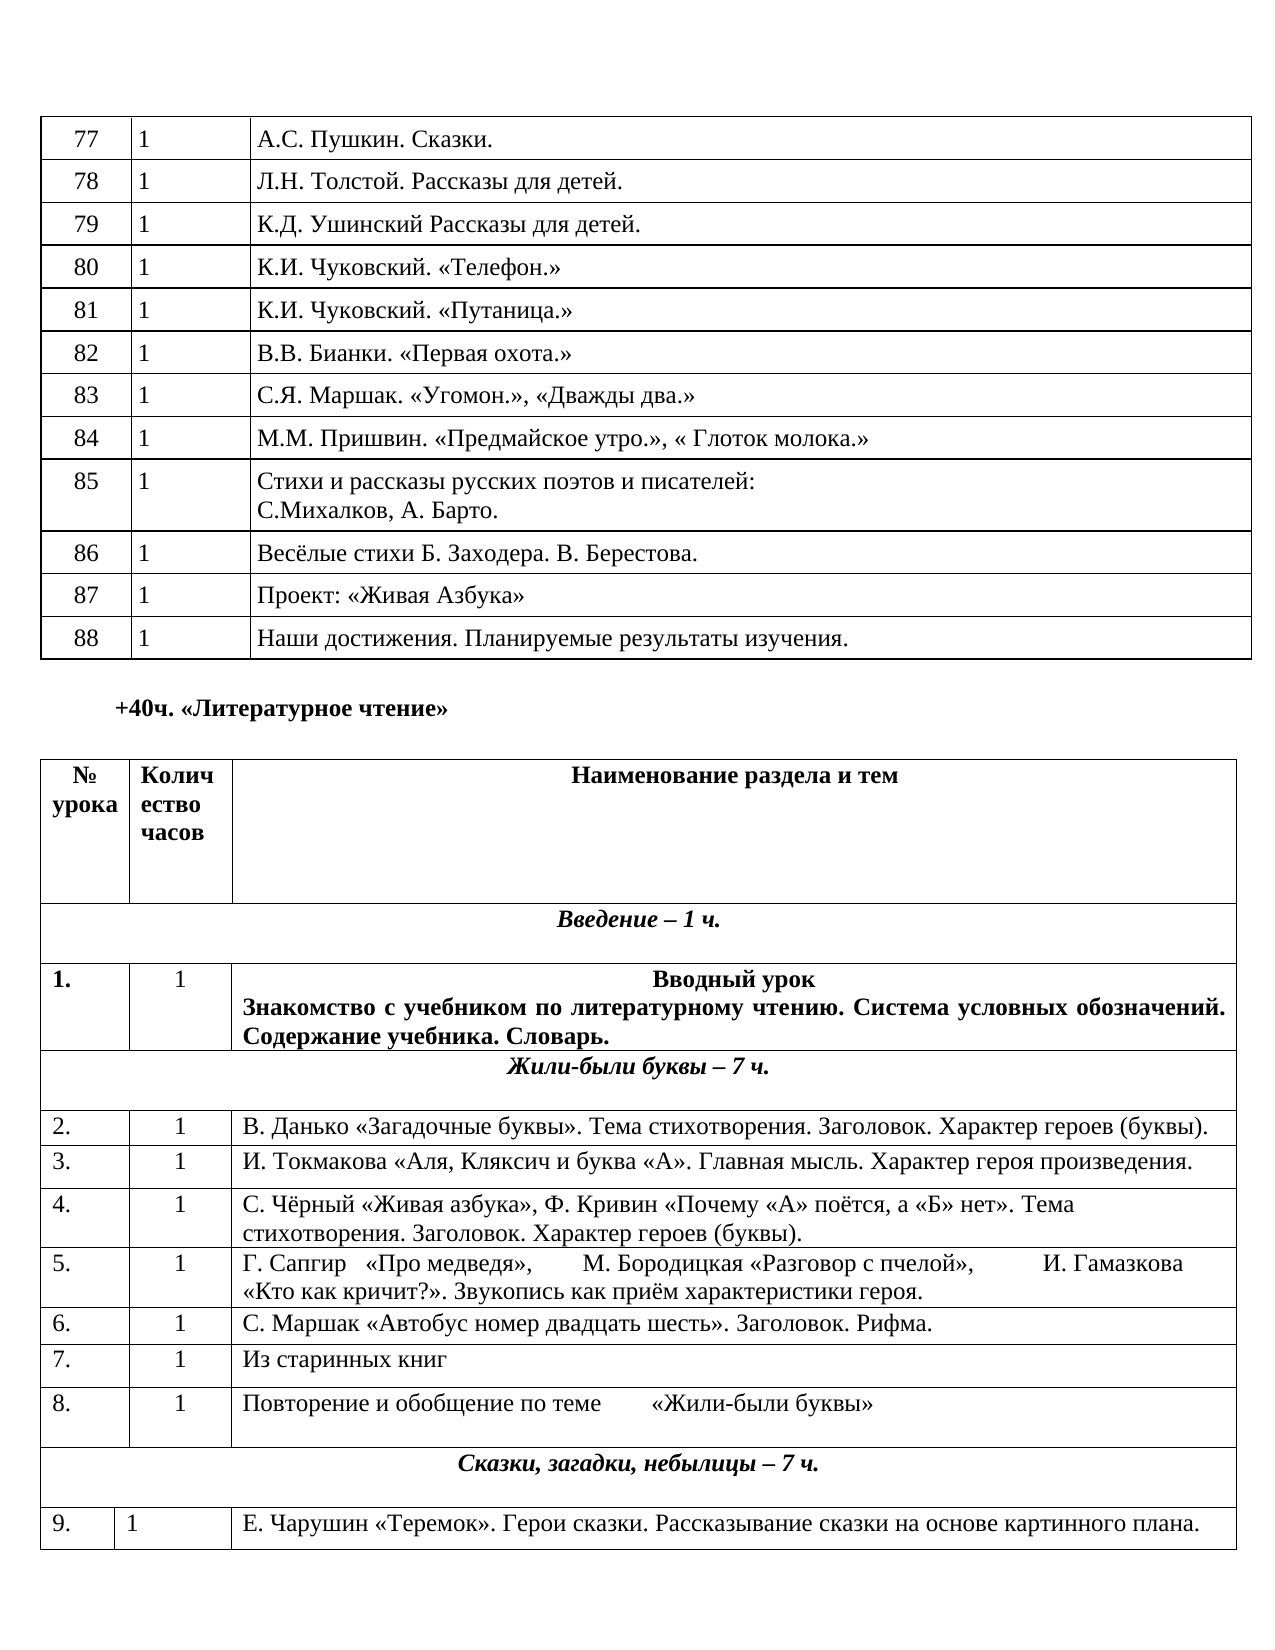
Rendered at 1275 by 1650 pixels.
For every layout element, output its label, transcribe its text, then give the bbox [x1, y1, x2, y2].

table_cell 7. [41, 1345, 129, 1387]
table_cell 1 [130, 1111, 231, 1145]
table_cell Жили-были буквы – 7 ч. [41, 1051, 1236, 1110]
table_cell Введение – 1 ч. [41, 904, 1236, 963]
table_cell Л.Н. Толстой. Рассказы для детей. [251, 160, 1251, 201]
table_cell 1 [130, 964, 231, 1050]
table_cell И. Токмакова «Аля, Кляксич и буква «А». Главная мысль. Характер героя произведения. [232, 1146, 1236, 1188]
table_cell 1 [132, 203, 250, 244]
table_cell 6. [41, 1308, 129, 1343]
table_cell 1 [132, 574, 250, 616]
table_header Количество часов [130, 760, 232, 903]
table_cell 85 [42, 460, 131, 530]
table_cell 1 [130, 1345, 231, 1387]
table_cell 81 [42, 289, 131, 330]
table_header Наименование раздела и тем [233, 760, 1236, 903]
table_cell Стихи и рассказы русских поэтов и писателей: С.Михалков, А. Барто. [251, 460, 1251, 530]
table_cell 79 [42, 203, 131, 244]
table_cell 1 [132, 460, 250, 530]
table_cell 1 [132, 417, 250, 458]
table_cell В. Данько «Загадочные буквы». Тема стихотворения. Заголовок. Характер героев (буквы). [232, 1111, 1236, 1145]
table_cell Наши достижения. Планируемые результаты изучения. [251, 617, 1251, 658]
table_cell К.Д. Ушинский Рассказы для детей. [251, 203, 1251, 244]
table_cell 9. [41, 1508, 114, 1548]
table_cell 1 [130, 1189, 231, 1247]
table_cell 80 [42, 246, 131, 287]
table_cell 1 [132, 117, 250, 159]
table_cell 1 [132, 374, 250, 416]
table_cell 1 [130, 1248, 231, 1307]
table_cell К.И. Чуковский. «Путаница.» [251, 289, 1251, 330]
table_cell В.В. Бианки. «Первая охота.» [251, 332, 1251, 373]
table_cell С.Я. Маршак. «Угомон.», «Дважды два.» [251, 374, 1251, 416]
table_cell 3. [41, 1146, 129, 1188]
table_cell 1 [132, 532, 250, 573]
table_cell Вводный урок Знакомство с учебником по литературному чтению. Система условных обозначений. Содержание учебника. Словарь. [232, 964, 1236, 1050]
table_cell К.И. Чуковский. «Телефон.» [251, 246, 1251, 287]
table_cell Сказки, загадки, небылицы – 7 ч. [41, 1448, 1236, 1507]
table_cell Проект: «Живая Азбука» [251, 574, 1251, 616]
table_cell 5. [41, 1248, 129, 1307]
table_cell 86 [42, 532, 131, 573]
table_cell 8. [41, 1388, 129, 1447]
table_cell 77 [42, 117, 131, 159]
table_cell 87 [42, 574, 131, 616]
table_cell 78 [42, 160, 131, 201]
table_cell 82 [42, 332, 131, 373]
table_cell С. Чёрный «Живая азбука», Ф. Кривин «Почему «А» поётся, а «Б» нет». Тема стихотворения. Заголовок. Характер героев (буквы). [232, 1189, 1236, 1247]
table_cell Из старинных книг [232, 1345, 1236, 1387]
table_cell 1 [132, 289, 250, 330]
table_cell 4. [41, 1189, 129, 1247]
table_cell А.С. Пушкин. Сказки. [251, 117, 1251, 159]
table_cell 1 [132, 160, 250, 201]
table_cell 1 [132, 246, 250, 287]
table_cell Весёлые стихи Б. Заходера. В. Берестова. [251, 532, 1251, 573]
table_cell 1 [130, 1308, 231, 1343]
table_cell 1 [130, 1388, 231, 1447]
table_cell 84 [42, 417, 131, 458]
table_cell Повторение и обобщение по теме «Жили-были буквы» [232, 1388, 1236, 1447]
table_cell 1 [132, 617, 250, 658]
table_cell 1. [41, 964, 129, 1050]
table_cell 2. [41, 1111, 129, 1145]
table_cell М.М. Пришвин. «Предмайское утро.», « Глоток молока.» [251, 417, 1251, 458]
table_cell С. Маршак «Автобус номер двадцать шесть». Заголовок. Рифма. [232, 1308, 1236, 1343]
table_header № урока [41, 760, 129, 903]
table_cell 88 [42, 617, 131, 658]
text +40ч. «Литературное чтение» [114, 693, 1169, 722]
table_cell Е. Чарушин «Теремок». Герои сказки. Рассказывание сказки на основе картинного плана. [232, 1508, 1236, 1548]
table_cell 1 [115, 1508, 231, 1548]
table_cell 1 [132, 332, 250, 373]
table_cell 1 [130, 1146, 231, 1188]
table_cell Г. Сапгир «Про медведя», М. Бородицкая «Разговор с пчелой», И. Гамазкова «Кто как кричит?». Звукопись как приём характеристики героя. [232, 1248, 1236, 1307]
table_cell 83 [42, 374, 131, 416]
